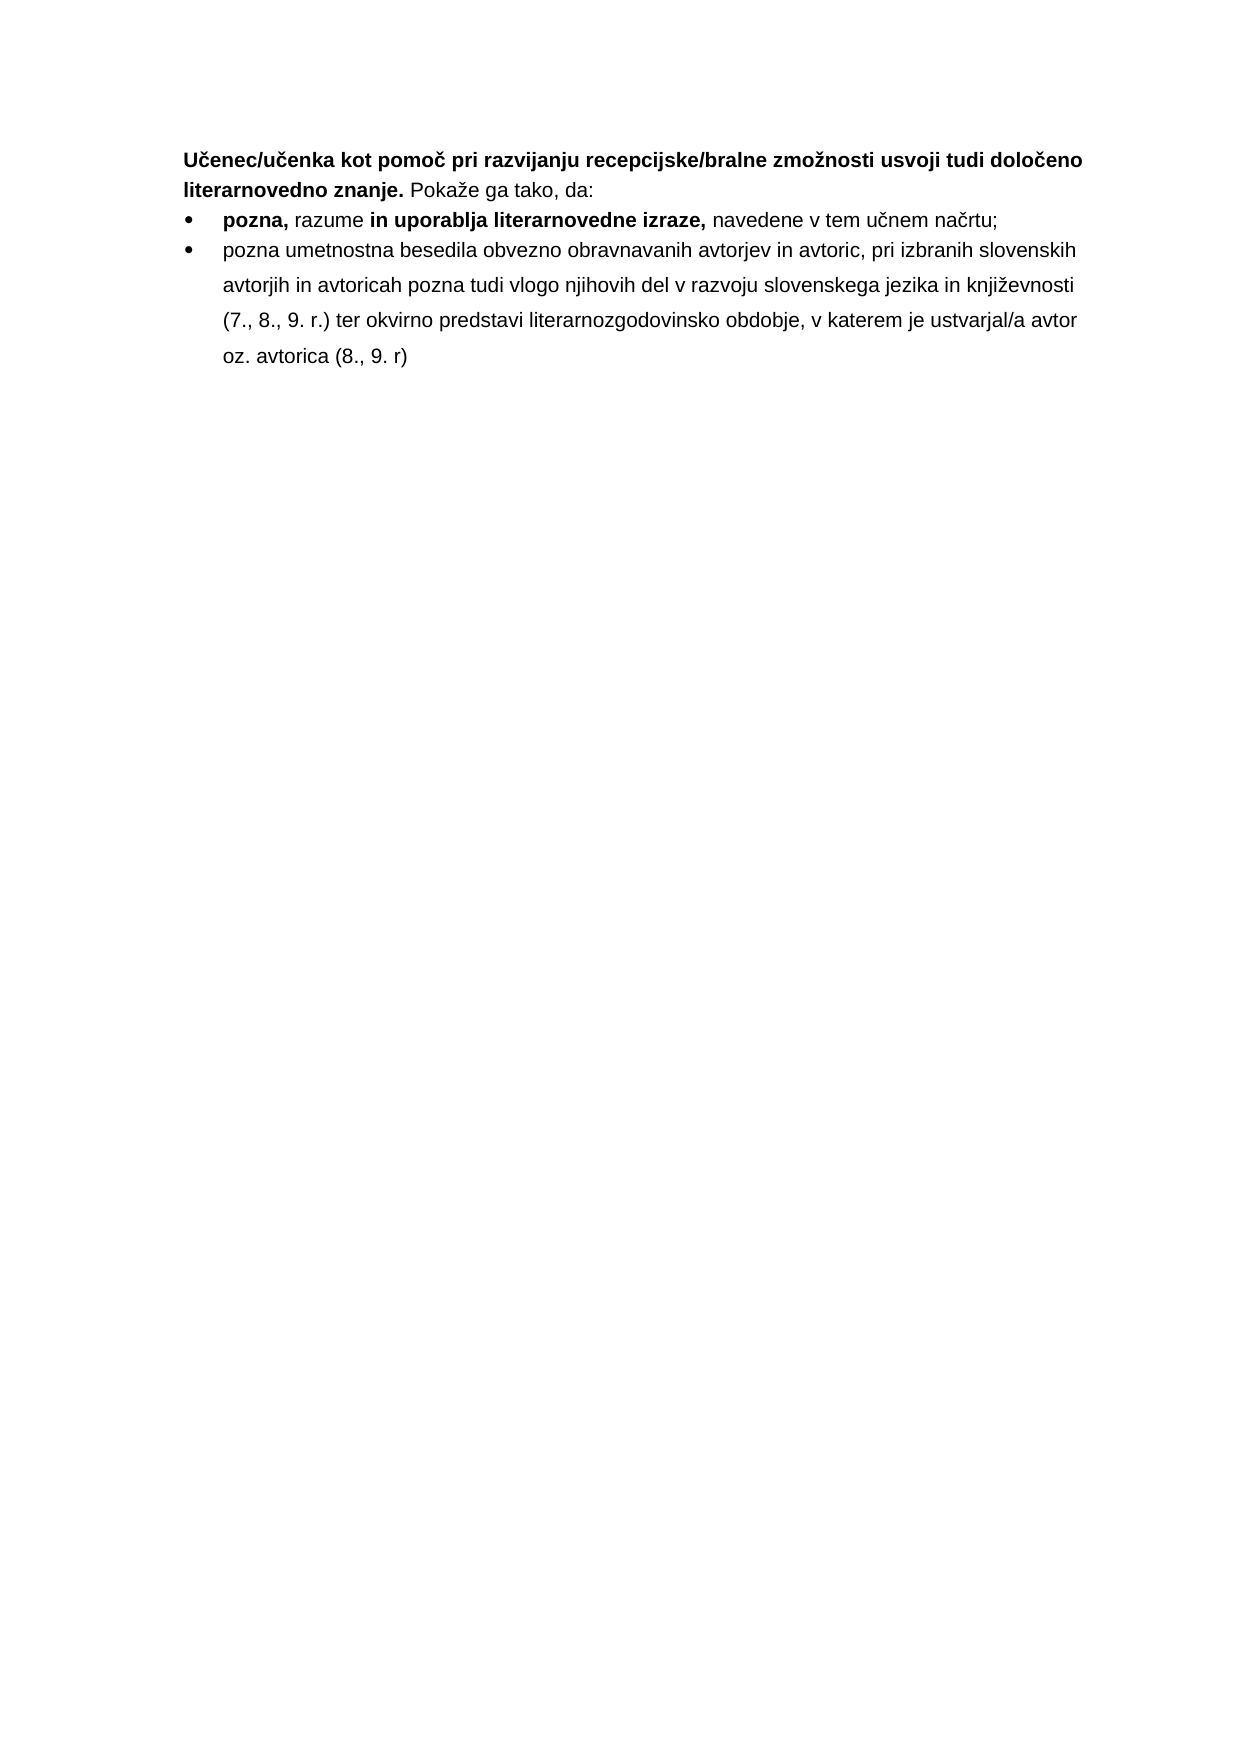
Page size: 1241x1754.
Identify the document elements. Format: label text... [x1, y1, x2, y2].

list pozna umetnostna besedila obvezno obravnavanih avtorjev in avtoric, pri izbranih slovenskih avtorjih in avtoricah pozna tudi vlogo njihovih del v razvoju slovenskega jezika in književnosti (7., 8., 9. r.) ter okvirno predstavi literarnozgodovinsko obdobje, v katerem je ustvarjal/a avtor oz. avtorica (8., 9. r) [185, 238, 1093, 367]
list pozna, razume in uporablja literarnovedne izraze, navedene v tem učnem načrtu; [185, 208, 1093, 232]
text Učenec/učenka kot pomoč pri razvijanju recepcijske/bralne zmožnosti usvoji tudi določeno literarnovedno znanje. Pokaže ga tako, da: [183, 148, 1093, 202]
